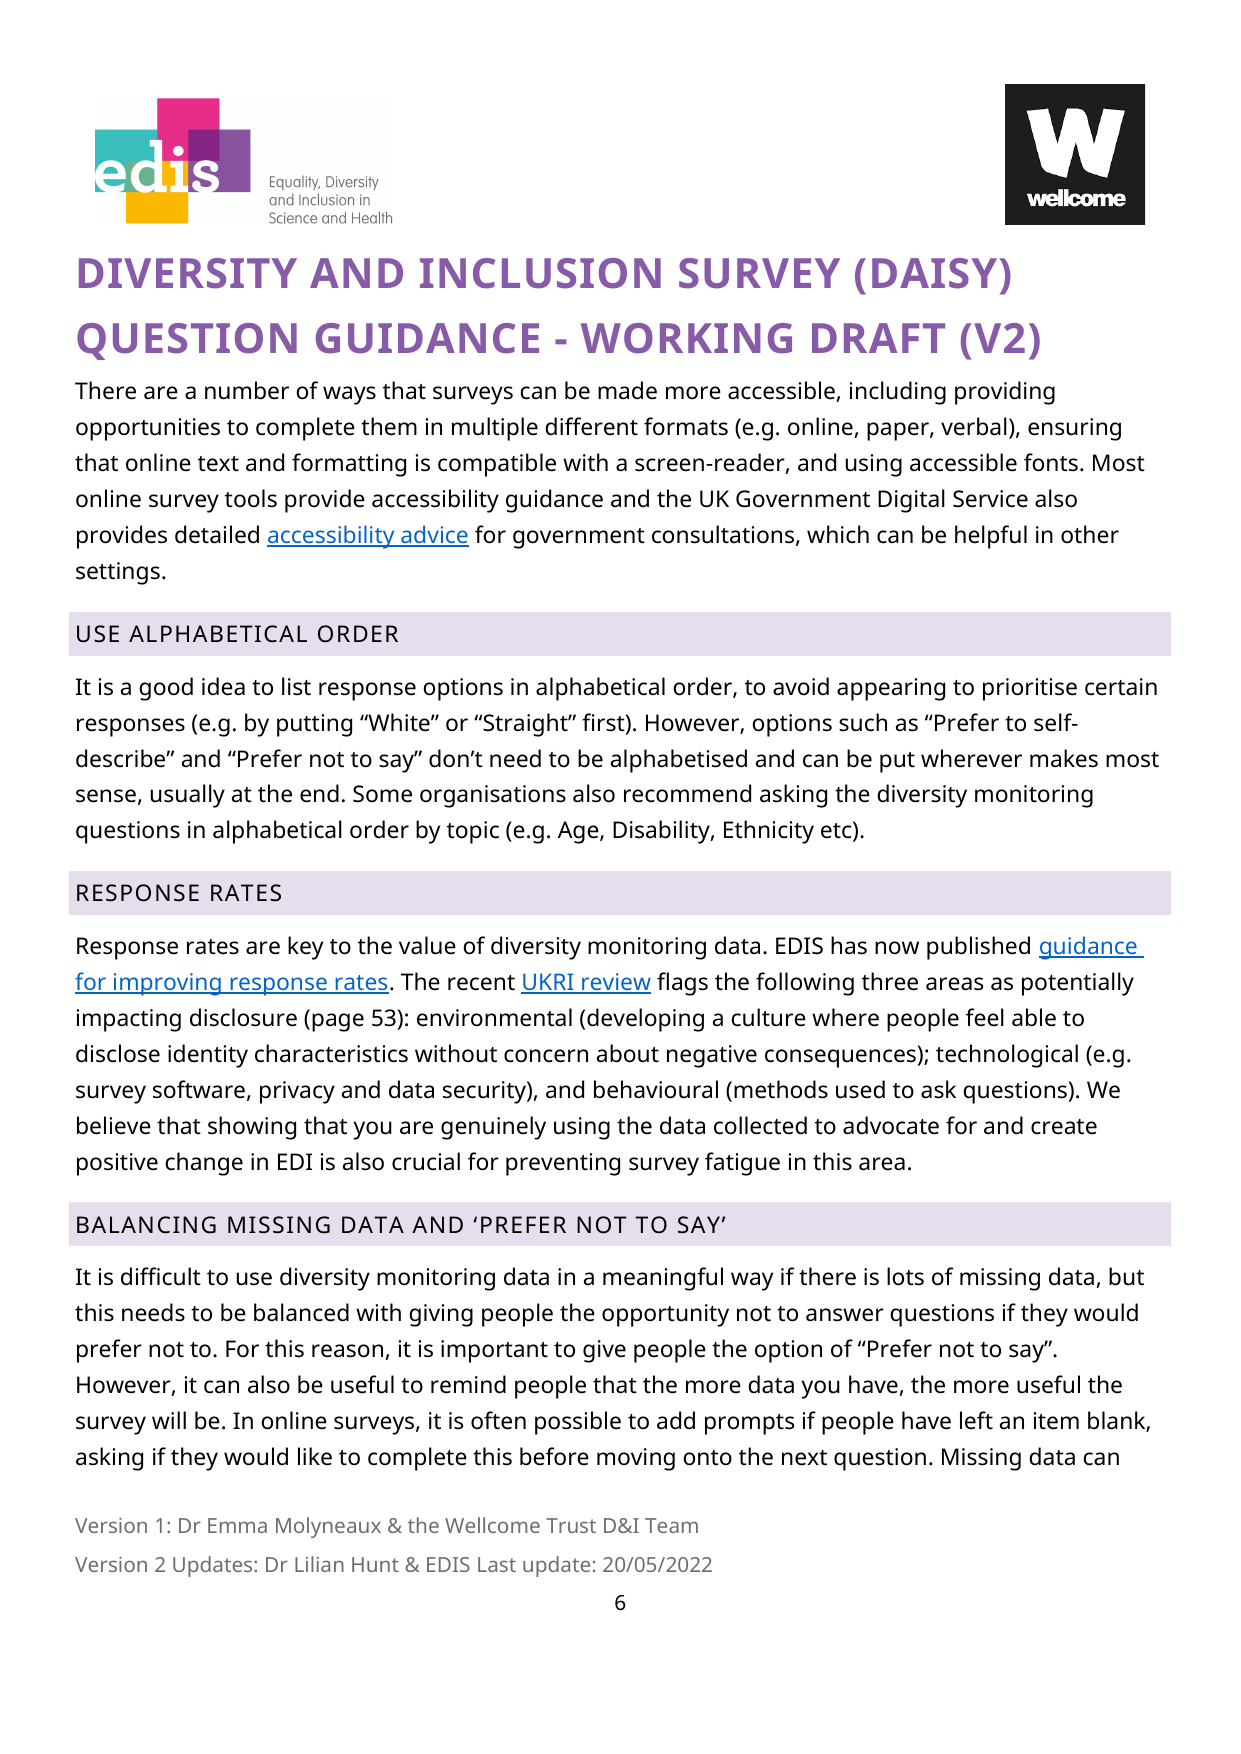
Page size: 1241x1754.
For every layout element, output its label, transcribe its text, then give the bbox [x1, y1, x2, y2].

text It is a good idea to list response options in alphabetical order, to avoid appearing to prioritise certain responses (e.g. by putting “White” or “Straight” first). However, options such as “Prefer to self-describe” and “Prefer not to say” don’t need to be alphabetised and can be put wherever makes most sense, usually at the end. Some organisations also recommend asking the diversity monitoring questions in alphabetical order by topic (e.g. Age, Disability, Ethnicity etc). [75, 671, 1165, 846]
subtitle Balancing missing data and ‘prefer not to say’ [75, 1209, 1165, 1240]
subtitle Use alphabetical order [75, 618, 1165, 649]
subtitle Response rates [75, 878, 1165, 909]
text There are a number of ways that surveys can be made more accessible, including providing opportunities to complete them in multiple different formats (e.g. online, paper, verbal), ensuring that online text and formatting is compatible with a screen-reader, and using accessible fonts. Most online survey tools provide accessibility guidance and the UK Government Digital Service also provides detailed accessibility advice for government consultations, which can be helpful in other settings. [75, 375, 1165, 586]
text Response rates are key to the value of diversity monitoring data. EDIS has now published guidance for improving response rates. The recent UKRI review flags the following three areas as potentially impacting disclosure (page 53): environmental (developing a culture where people feel able to disclose identity characteristics without concern about negative consequences); technological (e.g. survey software, privacy and data security), and behavioural (methods used to ask questions). We believe that showing that you are genuinely using the data collected to advocate for and create positive change in EDI is also crucial for preventing survey fatigue in this area. [75, 930, 1165, 1177]
picture [95, 97, 393, 225]
picture [1005, 84, 1146, 225]
